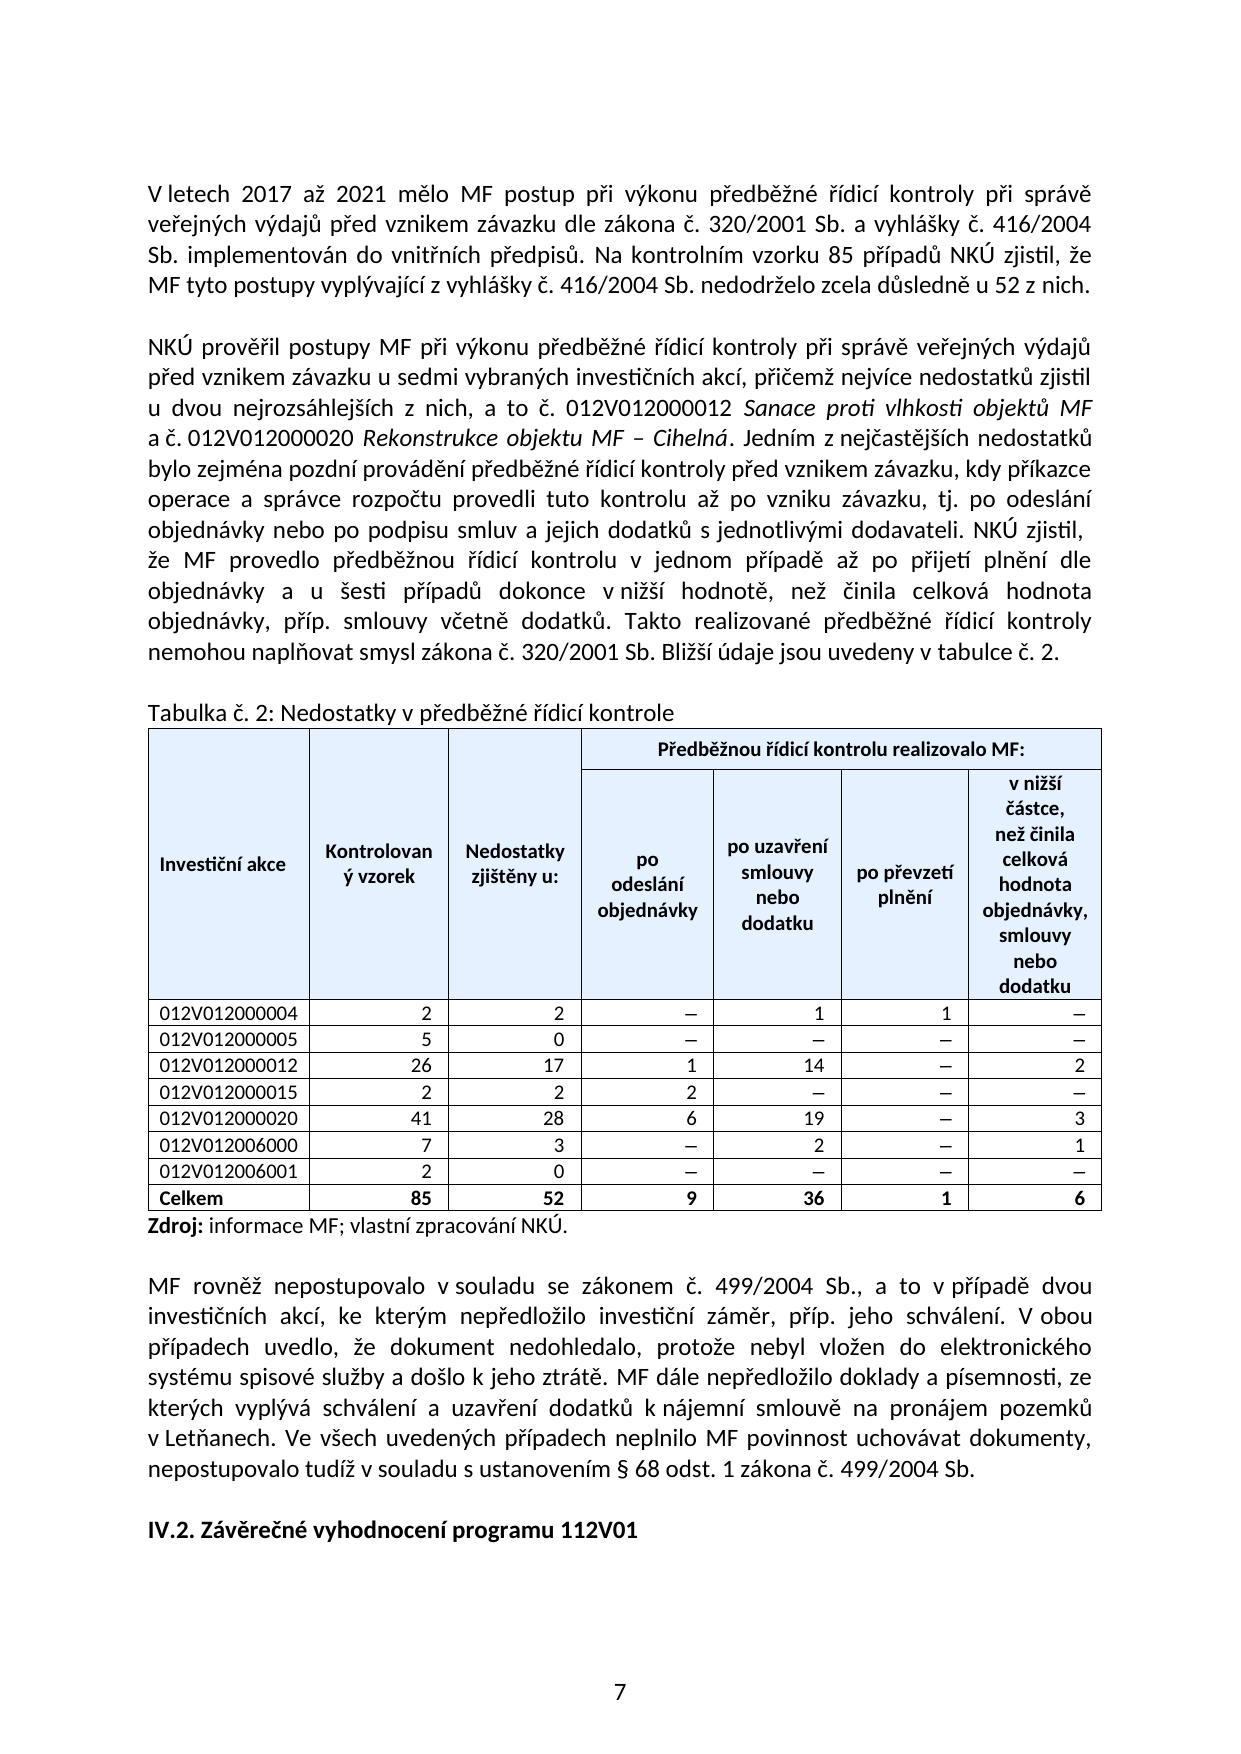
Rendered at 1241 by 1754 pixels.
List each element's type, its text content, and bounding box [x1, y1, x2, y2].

table_cell 012V012006001 [149, 1159, 309, 1184]
table_cell 2 [310, 1000, 448, 1025]
table_cell – [582, 1132, 713, 1157]
table_cell 26 [310, 1053, 448, 1078]
table_cell – [842, 1106, 968, 1131]
table_cell 17 [449, 1053, 581, 1078]
table_cell 7 [310, 1132, 448, 1157]
table_cell po převzetí plnění [842, 770, 968, 999]
table_cell Celkem [149, 1185, 309, 1210]
table_cell 1 [842, 1185, 968, 1210]
table_cell 2 [310, 1159, 448, 1184]
table_cell – [714, 1079, 841, 1104]
table_cell 9 [582, 1185, 713, 1210]
table_cell 6 [582, 1106, 713, 1131]
table_cell 012V012006000 [149, 1132, 309, 1157]
table_cell 012V012000004 [149, 1000, 309, 1025]
table_cell 2 [310, 1079, 448, 1104]
table_cell 52 [449, 1185, 581, 1210]
table_cell – [842, 1132, 968, 1157]
table_cell 012V012000012 [149, 1053, 309, 1078]
text Zdroj: informace MF; vlastní zpracování NKÚ. [148, 1211, 1093, 1239]
text Tabulka č. 2: Nedostatky v předběžné řídicí kontrole [148, 697, 1093, 727]
table_cell – [969, 1159, 1101, 1184]
table_cell – [842, 1026, 968, 1052]
table_cell 3 [969, 1106, 1101, 1131]
table_cell 0 [449, 1159, 581, 1184]
table_cell v nižší částce, než činila celková hodnota objednávky, smlouvy nebo dodatku [969, 770, 1101, 999]
table_cell – [714, 1159, 841, 1184]
text IV.2. Závěrečné vyhodnocení programu 112V01 [148, 1514, 1093, 1544]
table_cell po uzavření smlouvy nebo dodatku [714, 770, 841, 999]
table_cell 19 [714, 1106, 841, 1131]
table_cell 1 [582, 1053, 713, 1078]
table_cell 2 [969, 1053, 1101, 1078]
table_cell 6 [969, 1185, 1101, 1210]
text V letech 2017 až 2021 mělo MF postup při výkonu předběžné řídicí kontroly při správě veřejných výdajů před vznikem závazku dle zákona č. 320/2001 Sb. a vyhlášky č. 416/2004 Sb. implementován do vnitřních předpisů. Na kontrolním vzorku 85 případů NKÚ zjistil, že MF tyto postupy vyplývající z vyhlášky č. 416/2004 Sb. nedodrželo zcela důsledně u 52 z nich. [148, 178, 1093, 300]
table_cell 2 [582, 1079, 713, 1104]
table_cell 5 [310, 1026, 448, 1052]
text MF rovněž nepostupovalo v souladu se zákonem č. 499/2004 Sb., a to v případě dvou investičních akcí, ke kterým nepředložilo investiční záměr, příp. jeho schválení. V obou případech uvedlo, že dokument nedohledalo, protože nebyl vložen do elektronického systému spisové služby a došlo k jeho ztrátě. MF dále nepředložilo doklady a písemnosti, ze kterých vyplývá schválení a uzavření dodatků k nájemní smlouvě na pronájem pozemků v Letňanech. Ve všech uvedených případech neplnilo MF povinnost uchovávat dokumenty, nepostupovalo tudíž v souladu s ustanovením § 68 odst. 1 zákona č. 499/2004 Sb. [148, 1270, 1093, 1483]
table_cell 0 [449, 1026, 581, 1052]
table_cell 41 [310, 1106, 448, 1131]
table_cell – [582, 1159, 713, 1184]
table_cell 1 [714, 1000, 841, 1025]
table_cell – [842, 1053, 968, 1078]
table_cell 3 [449, 1132, 581, 1157]
table_cell – [714, 1026, 841, 1052]
table_header Předběžnou řídicí kontrolu realizovalo MF: [582, 729, 1101, 769]
table_cell 2 [449, 1000, 581, 1025]
table_cell – [582, 1026, 713, 1052]
table_cell – [842, 1159, 968, 1184]
table_cell 2 [714, 1132, 841, 1157]
table_cell 14 [714, 1053, 841, 1078]
table_cell 012V012000015 [149, 1079, 309, 1104]
table_cell – [842, 1079, 968, 1104]
table_cell 28 [449, 1106, 581, 1131]
table_cell po odeslání objednávky [582, 770, 713, 999]
table_cell 1 [969, 1132, 1101, 1157]
table_header Kontrolovaný vzorek [310, 729, 448, 999]
table_cell – [969, 1079, 1101, 1104]
table_cell – [969, 1000, 1101, 1025]
table_cell 85 [310, 1185, 448, 1210]
table_cell 2 [449, 1079, 581, 1104]
table_cell 012V012000005 [149, 1026, 309, 1052]
text NKÚ prověřil postupy MF při výkonu předběžné řídicí kontroly při správě veřejných výdajů před vznikem závazku u sedmi vybraných investičních akcí, přičemž nejvíce nedostatků zjistil u dvou nejrozsáhlejších z nich, a to č. 012V012000012 Sanace proti vlhkosti objektů MF a č. 012V012000020 Rekonstrukce objektu MF – Cihelná. Jedním z nejčastějších nedostatků bylo zejména pozdní provádění předběžné řídicí kontroly před vznikem závazku, kdy příkazce operace a správce rozpočtu provedli tuto kontrolu až po vzniku závazku, tj. po odeslání objednávky nebo po podpisu smluv a jejich dodatků s jednotlivými dodavateli. NKÚ zjistil, že MF provedlo předběžnou řídicí kontrolu v jednom případě až po přijetí plnění dle objednávky a u šesti případů dokonce v nižší hodnotě, než činila celková hodnota objednávky, příp. smlouvy včetně dodatků. Takto realizované předběžné řídicí kontroly nemohou naplňovat smysl zákona č. 320/2001 Sb. Bližší údaje jsou uvedeny v tabulce č. 2. [148, 331, 1093, 666]
table_cell 012V012000020 [149, 1106, 309, 1131]
table_cell 1 [842, 1000, 968, 1025]
table_cell – [582, 1000, 713, 1025]
table_header Investiční akce [149, 729, 309, 999]
table_cell – [969, 1026, 1101, 1052]
table_cell 36 [714, 1185, 841, 1210]
table_header Nedostatky zjištěny u: [449, 729, 581, 999]
